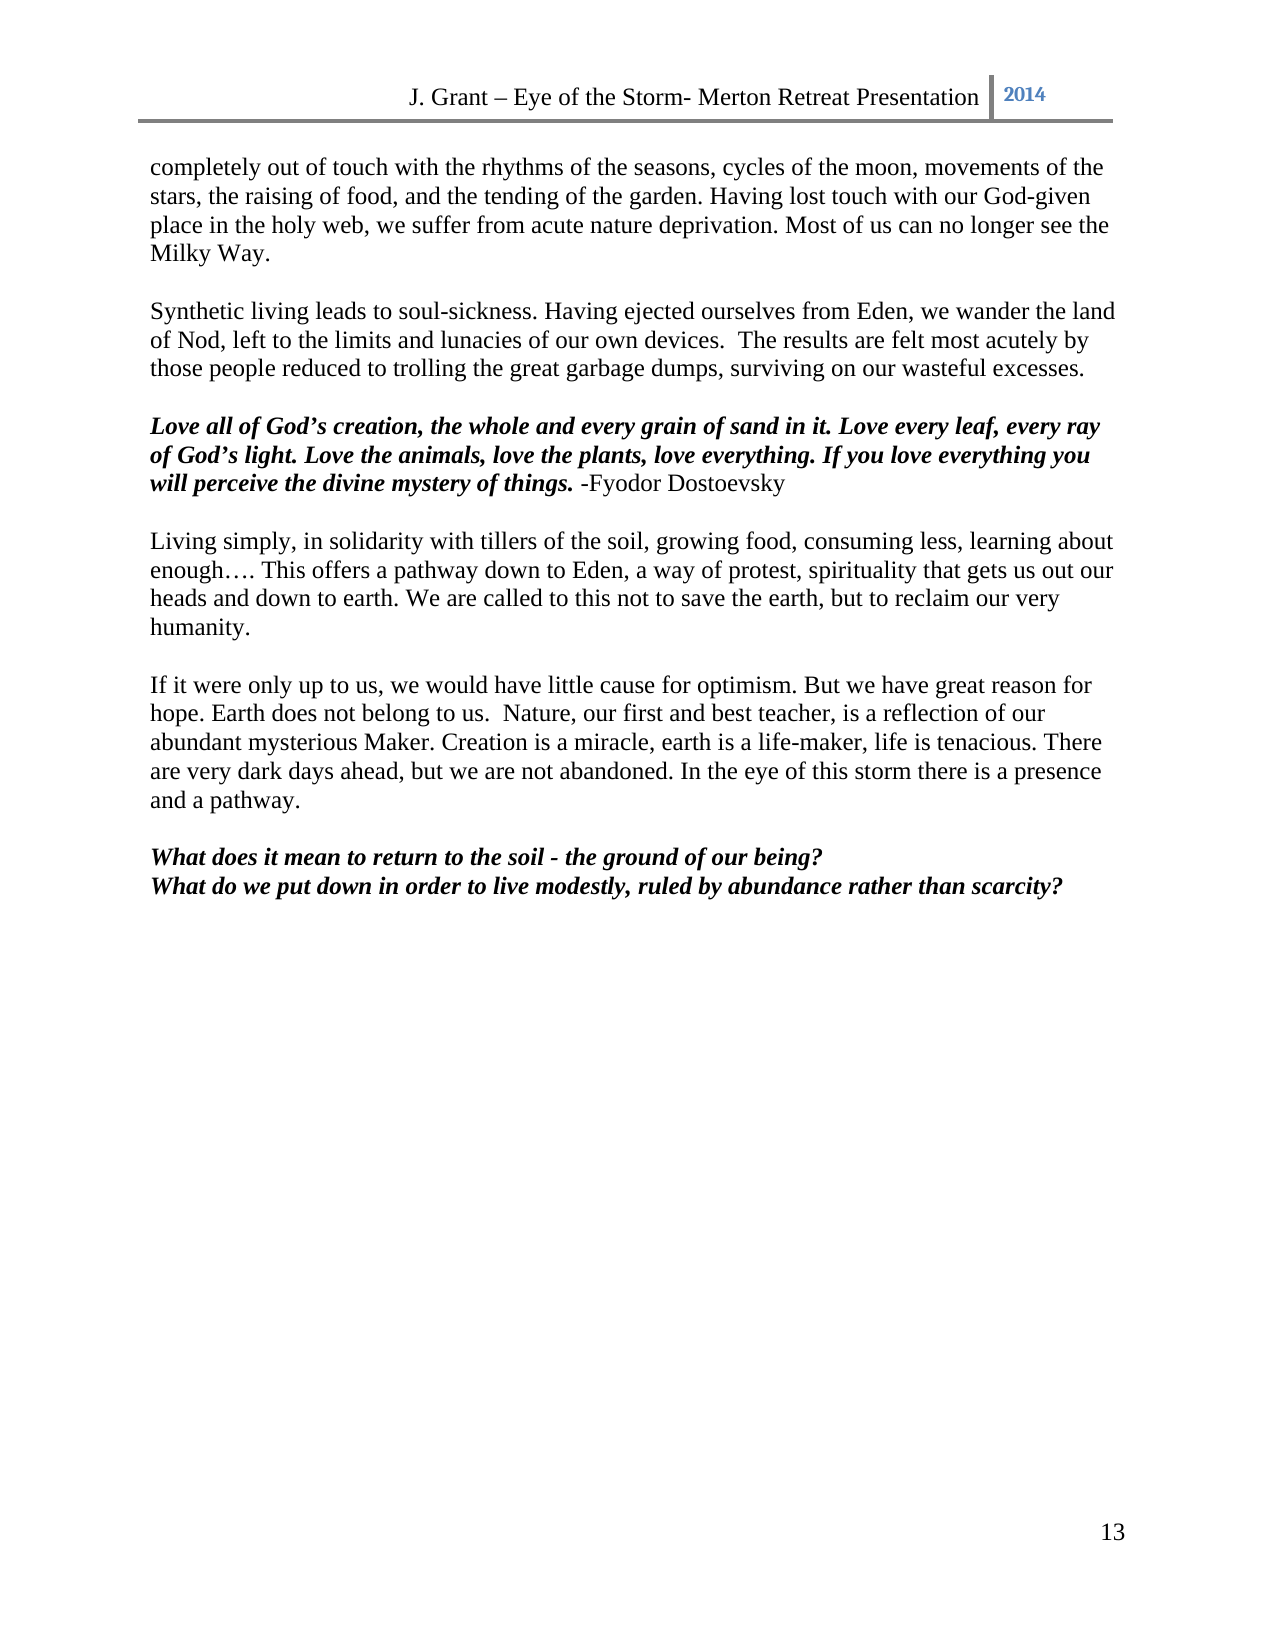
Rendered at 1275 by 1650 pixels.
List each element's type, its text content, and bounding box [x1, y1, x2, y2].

text What do we put down in order to live modestly, ruled by abundance rather than scarcity? [150, 871, 1125, 900]
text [150, 152, 1125, 267]
text Living simply, in solidarity with tillers of the soil, growing food, consuming less, learning about enough…. This offers a pathway down to Eden, a way of protest, spirituality that gets us out our heads and down to earth. We are called to this not to save the earth, but to reclaim our very humanity. [150, 526, 1125, 641]
text Love all of God’s creation, the whole and every grain of sand in it. Love every leaf, every ray of God’s light. Love the animals, love the plants, love everything. If you love everything you will perceive the divine mystery of things. -Fyodor Dostoevsky [150, 411, 1125, 497]
text Synthetic living leads to soul-sickness. Having ejected ourselves from Eden, we wander the land of Nod, left to the limits and lunacies of our own devices. The results are felt most acutely by those people reduced to trolling the great garbage dumps, surviving on our wasteful excesses. [150, 296, 1125, 382]
text What does it mean to return to the soil - the ground of our being? [150, 842, 1125, 871]
text If it were only up to us, we would have little cause for optimism. But we have great reason for hope. Earth does not belong to us. Nature, our first and best teacher, is a reflection of our abundant mysterious Maker. Creation is a miracle, earth is a life-maker, life is tenacious. There are very dark days ahead, but we are not abandoned. In the eye of this storm there is a presence and a pathway. [150, 670, 1125, 813]
